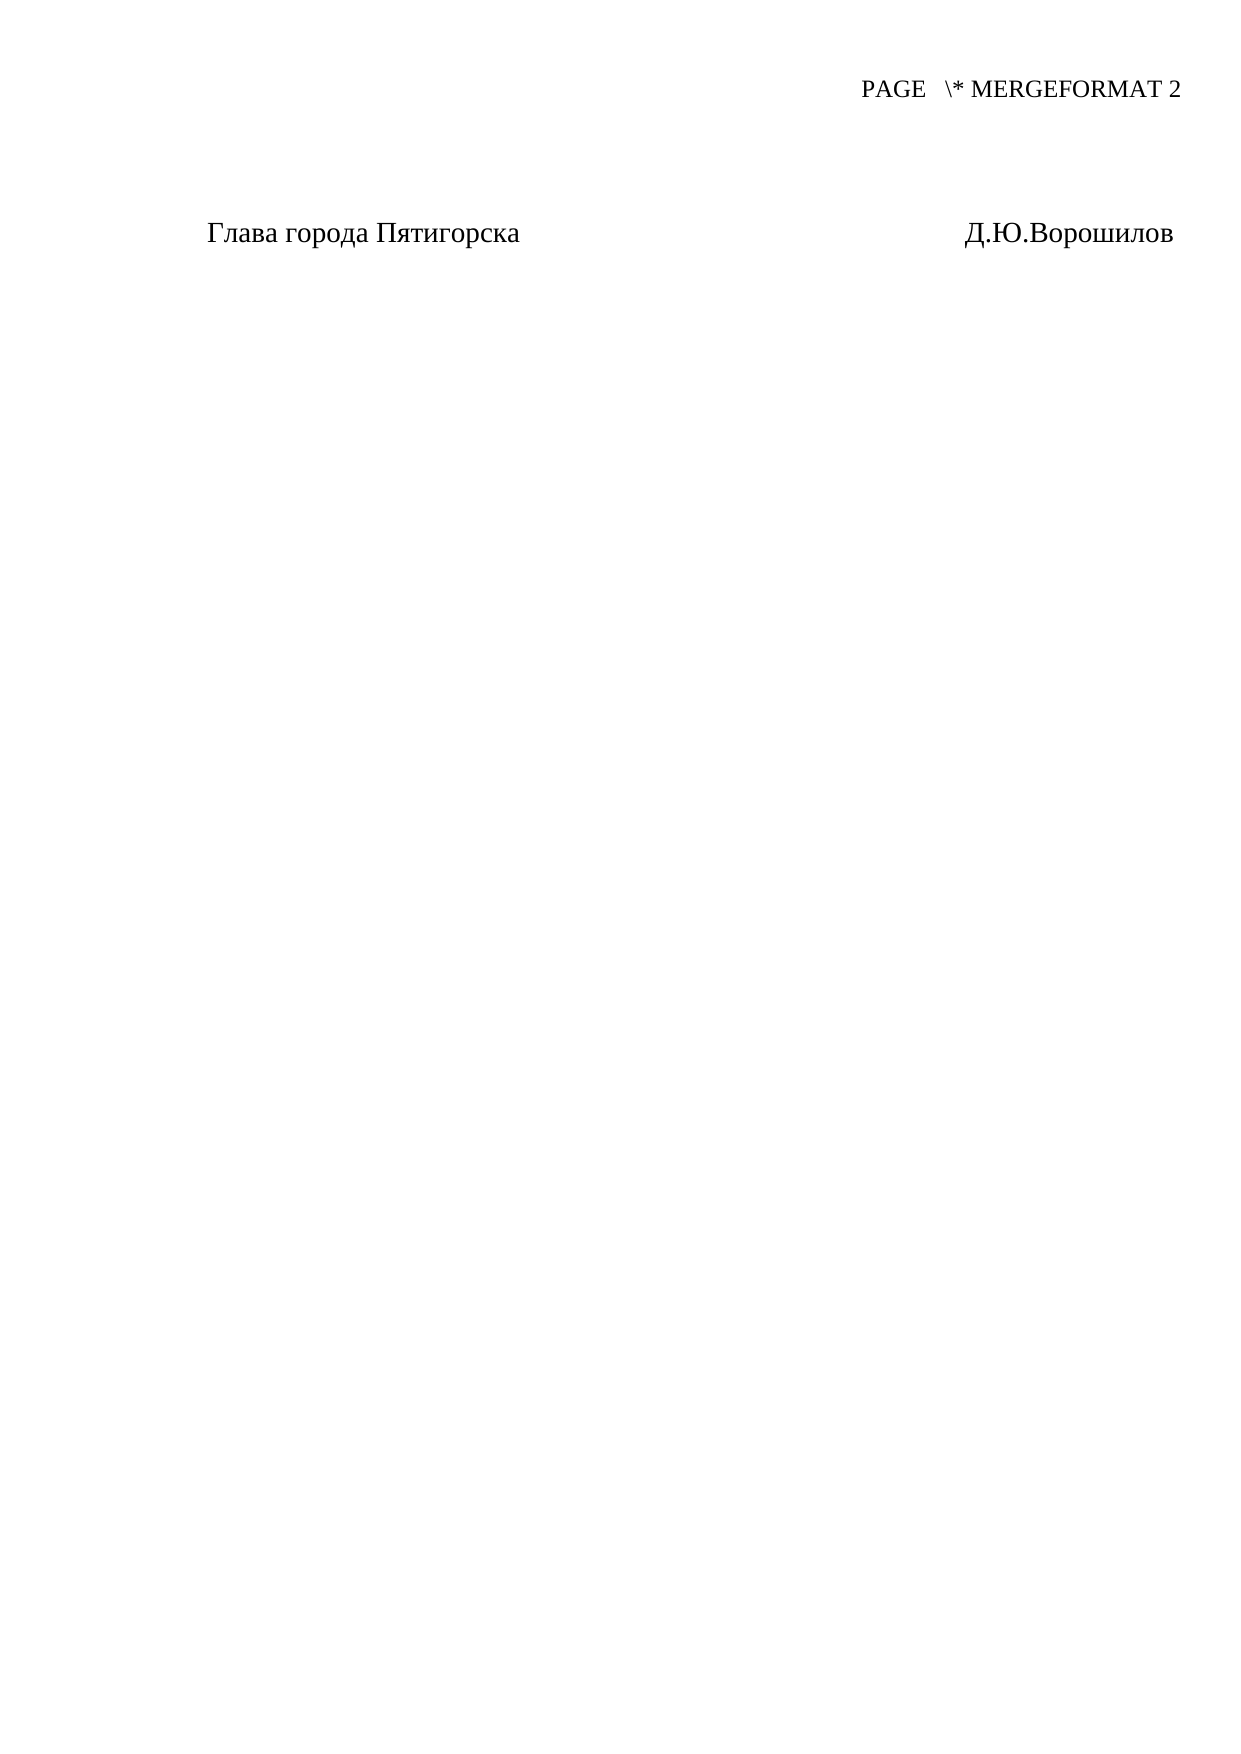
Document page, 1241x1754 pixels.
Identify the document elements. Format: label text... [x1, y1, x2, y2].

text Глава города Пятигорска Д.Ю.Ворошилов [207, 215, 1181, 248]
